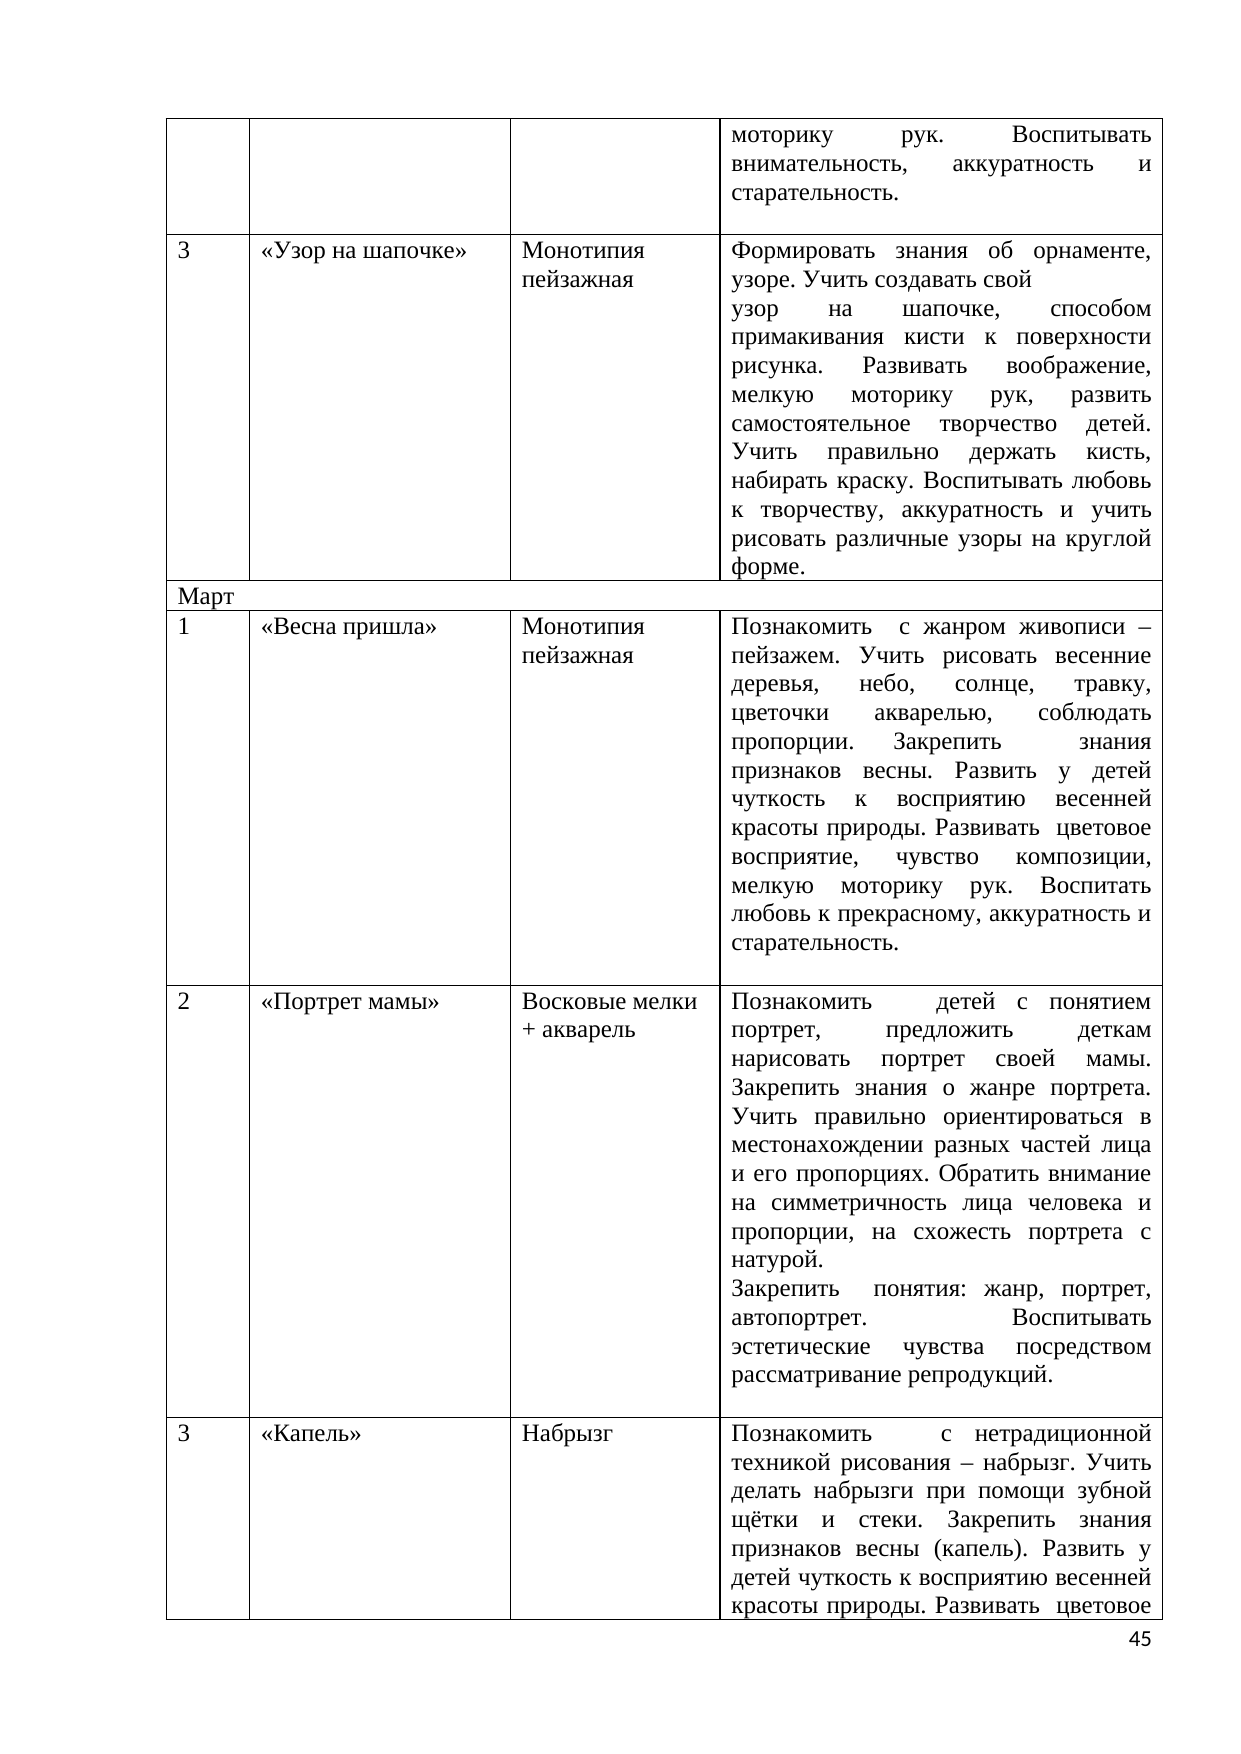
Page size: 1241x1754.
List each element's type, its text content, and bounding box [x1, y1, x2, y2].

table_cell 3 [167, 235, 249, 580]
table_cell «Узор на шапочке» [250, 235, 510, 580]
table_cell Формировать знания об орнаменте, узоре. Учить создавать свой узор на шапочке, способом примакивания кисти к поверхности рисунка. Развивать воображение, мелкую моторику рук, развить самостоятельное творчество детей. Учить правильно держать кисть, набирать краску. Воспитывать любовь к творчеству, аккуратность и учить рисовать различные узоры на круглой форме. [721, 235, 1162, 580]
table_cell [721, 1418, 1162, 1619]
table_cell Набрызг [511, 1418, 719, 1619]
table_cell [511, 119, 719, 234]
table_cell 2 [167, 119, 249, 234]
table_cell Познакомить с жанром живописи – пейзажем. Учить рисовать весенние деревья, небо, солнце, травку, цветочки акварелью, соблюдать пропорции. Закрепить знания признаков весны. Развить у детей чуткость к восприятию весенней красоты природы. Развивать цветовое восприятие, чувство композиции, мелкую моторику рук. Воспитать любовь к прекрасному, аккуратность и старательность. [721, 611, 1162, 985]
table_cell 1 [167, 611, 249, 985]
table_cell Март [167, 581, 1162, 610]
table_cell Восковые мелки + акварель [511, 986, 719, 1417]
table_cell 3 [167, 1418, 249, 1619]
table_cell «Весна пришла» [250, 611, 510, 985]
table_cell Познакомить детей с понятием портрет, предложить деткам нарисовать портрет своей мамы. Закрепить знания о жанре портрета. Учить правильно ориентироваться в местонахождении разных частей лица и его пропорциях. Обратить внимание на симметричность лица человека и пропорции, на схожесть портрета с натурой. Закрепить понятия: жанр, портрет, автопортрет. Воспитывать эстетические чувства посредством рассматривание репродукций. [721, 986, 1162, 1417]
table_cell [721, 119, 1162, 234]
table_cell «Капель» [250, 1418, 510, 1619]
table_cell 2 [167, 986, 249, 1417]
table_cell Монотипия пейзажная [511, 611, 719, 985]
table_cell «Портрет мамы» [250, 986, 510, 1417]
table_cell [250, 119, 510, 234]
table_cell Монотипия пейзажная [511, 235, 719, 580]
